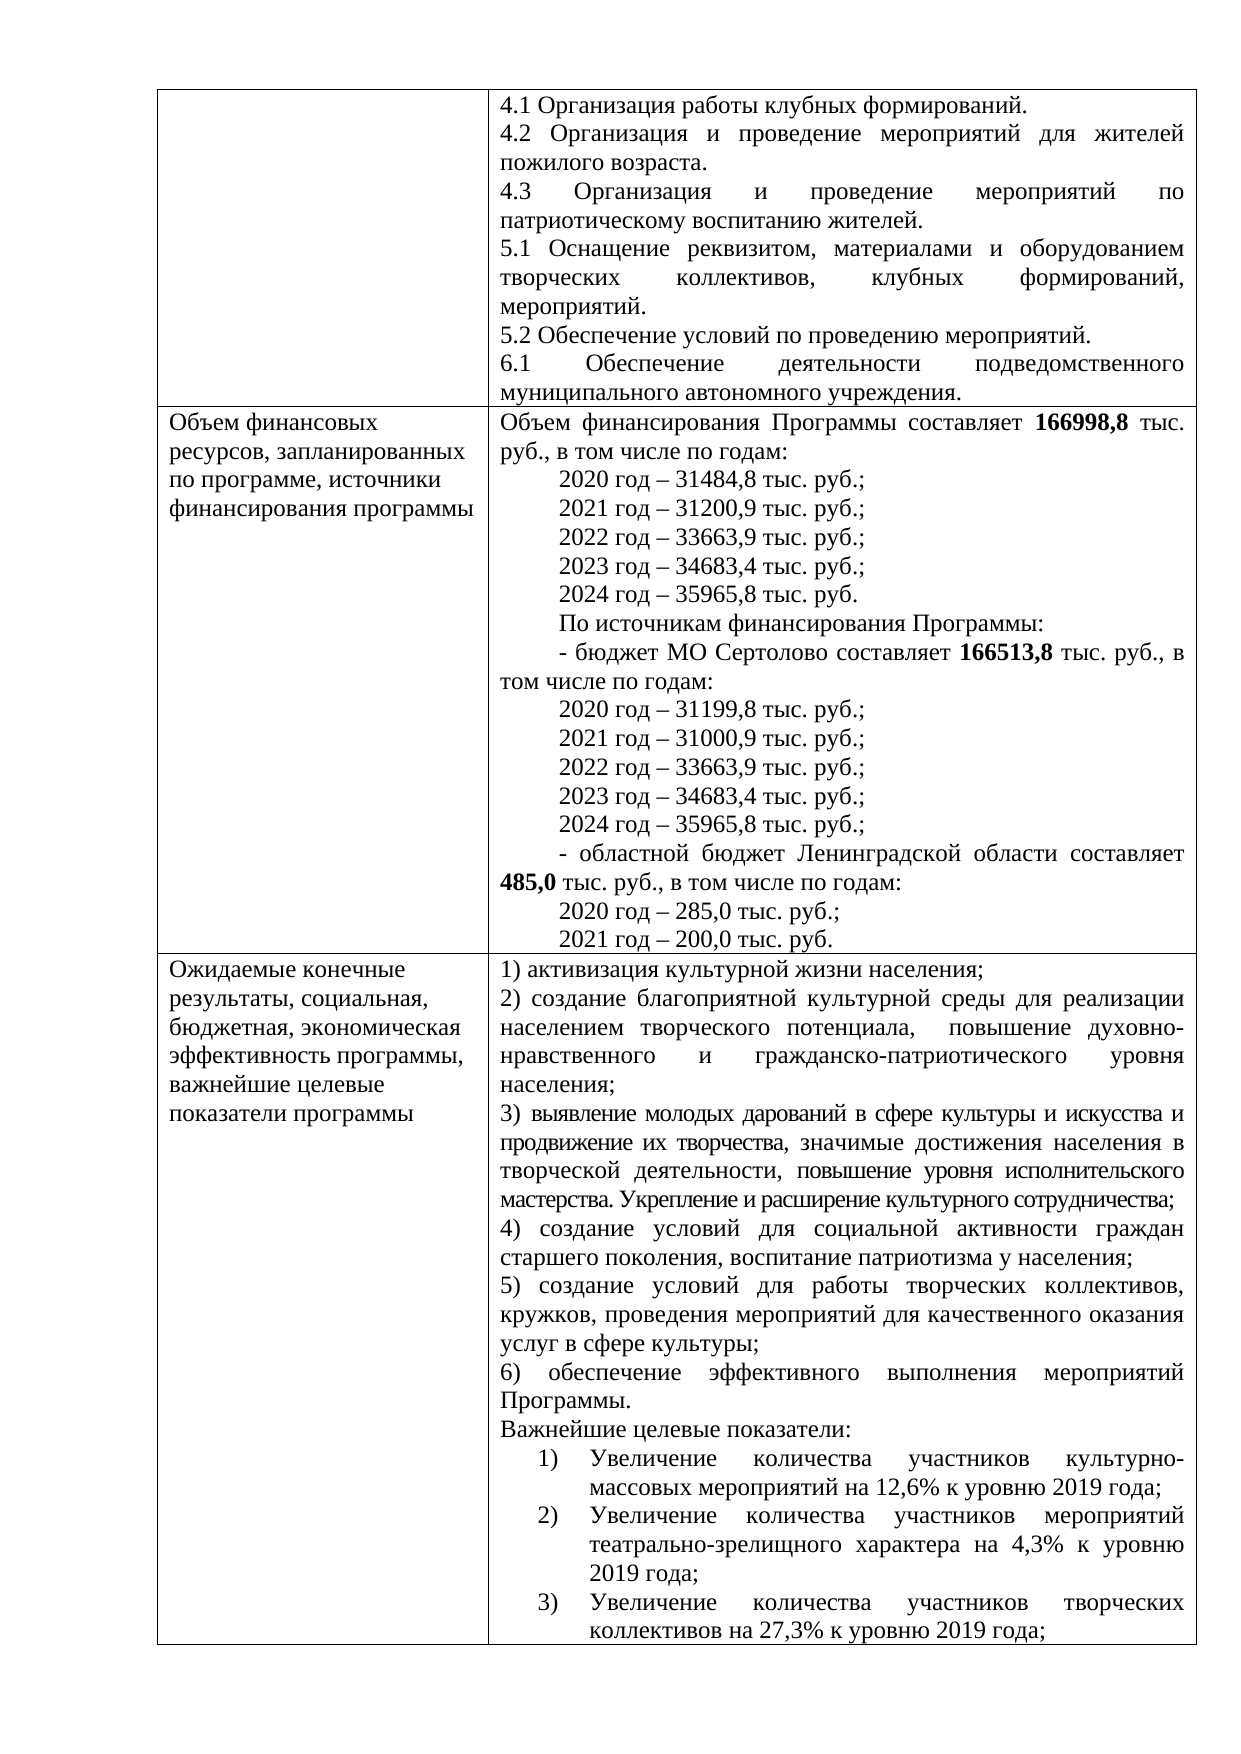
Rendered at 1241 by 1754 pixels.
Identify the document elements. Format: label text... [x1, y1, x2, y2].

table_cell Объем финансовых ресурсов, запланированных по программе, источники финансирования программы [158, 407, 488, 953]
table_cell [158, 90, 488, 406]
table_cell Объем финансирования Программы составляет 166998,8 тыс. руб., в том числе по годам: 2020 год – 31484,8 тыс. руб.; 2021 год – 31200,9 тыс. руб.; 2022 год – 33663,9 тыс. руб.; 2023 год – 34683,4 тыс. руб.; 2024 год – 35965,8 тыс. руб. По источникам финансирования Программы: - бюджет МО Сертолово составляет 166513,8 тыс. руб., в том числе по годам: 2020 год – 31199,8 тыс. руб.; 2021 год – 31000,9 тыс. руб.; 2022 год – 33663,9 тыс. руб.; 2023 год – 34683,4 тыс. руб.; 2024 год – 35965,8 тыс. руб.; - областной бюджет Ленинградской области составляет 485,0 тыс. руб., в том числе по годам: 2020 год – 285,0 тыс. руб.; 2021 год – 200,0 тыс. руб. [489, 407, 1196, 953]
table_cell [489, 954, 1196, 1644]
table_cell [489, 90, 1196, 406]
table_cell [158, 954, 488, 1644]
